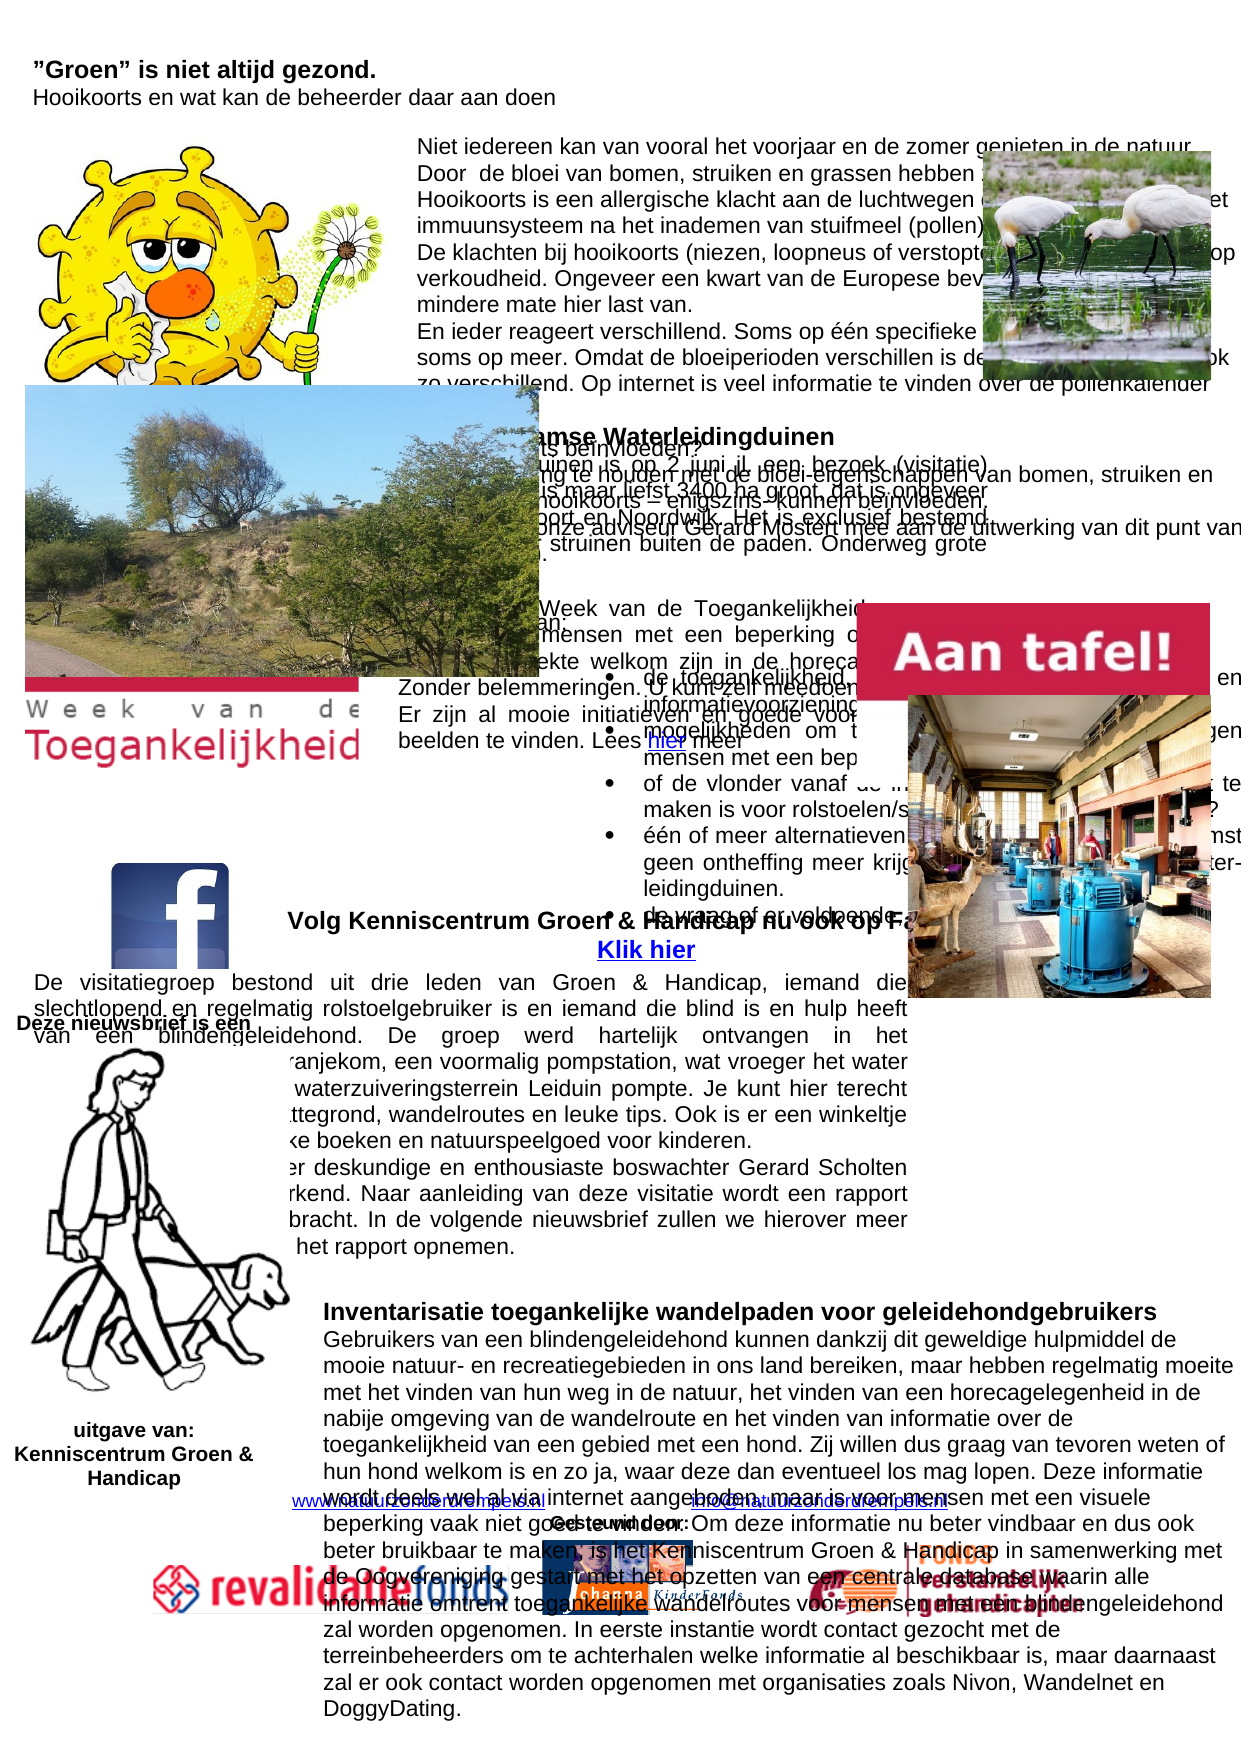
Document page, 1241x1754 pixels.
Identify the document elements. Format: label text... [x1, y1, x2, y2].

picture [809, 1545, 1083, 1617]
picture [811, 1600, 818, 1610]
picture [737, 1600, 744, 1610]
picture [25, 1046, 290, 1403]
picture [93, 863, 247, 969]
picture [736, 1552, 744, 1557]
picture [153, 1565, 512, 1616]
picture [548, 1600, 554, 1610]
table_header Deze nieuwsbrief is een uitgave van: Kenniscentrum Groen & Handicap www.natuurzonderdrempels.nl info@natuurzonderdrempels.nl Gesteund door: [0, 27, 1240, 1727]
picture [982, 151, 1212, 380]
picture [25, 137, 542, 772]
picture [542, 1540, 744, 1615]
picture [856, 603, 1211, 998]
